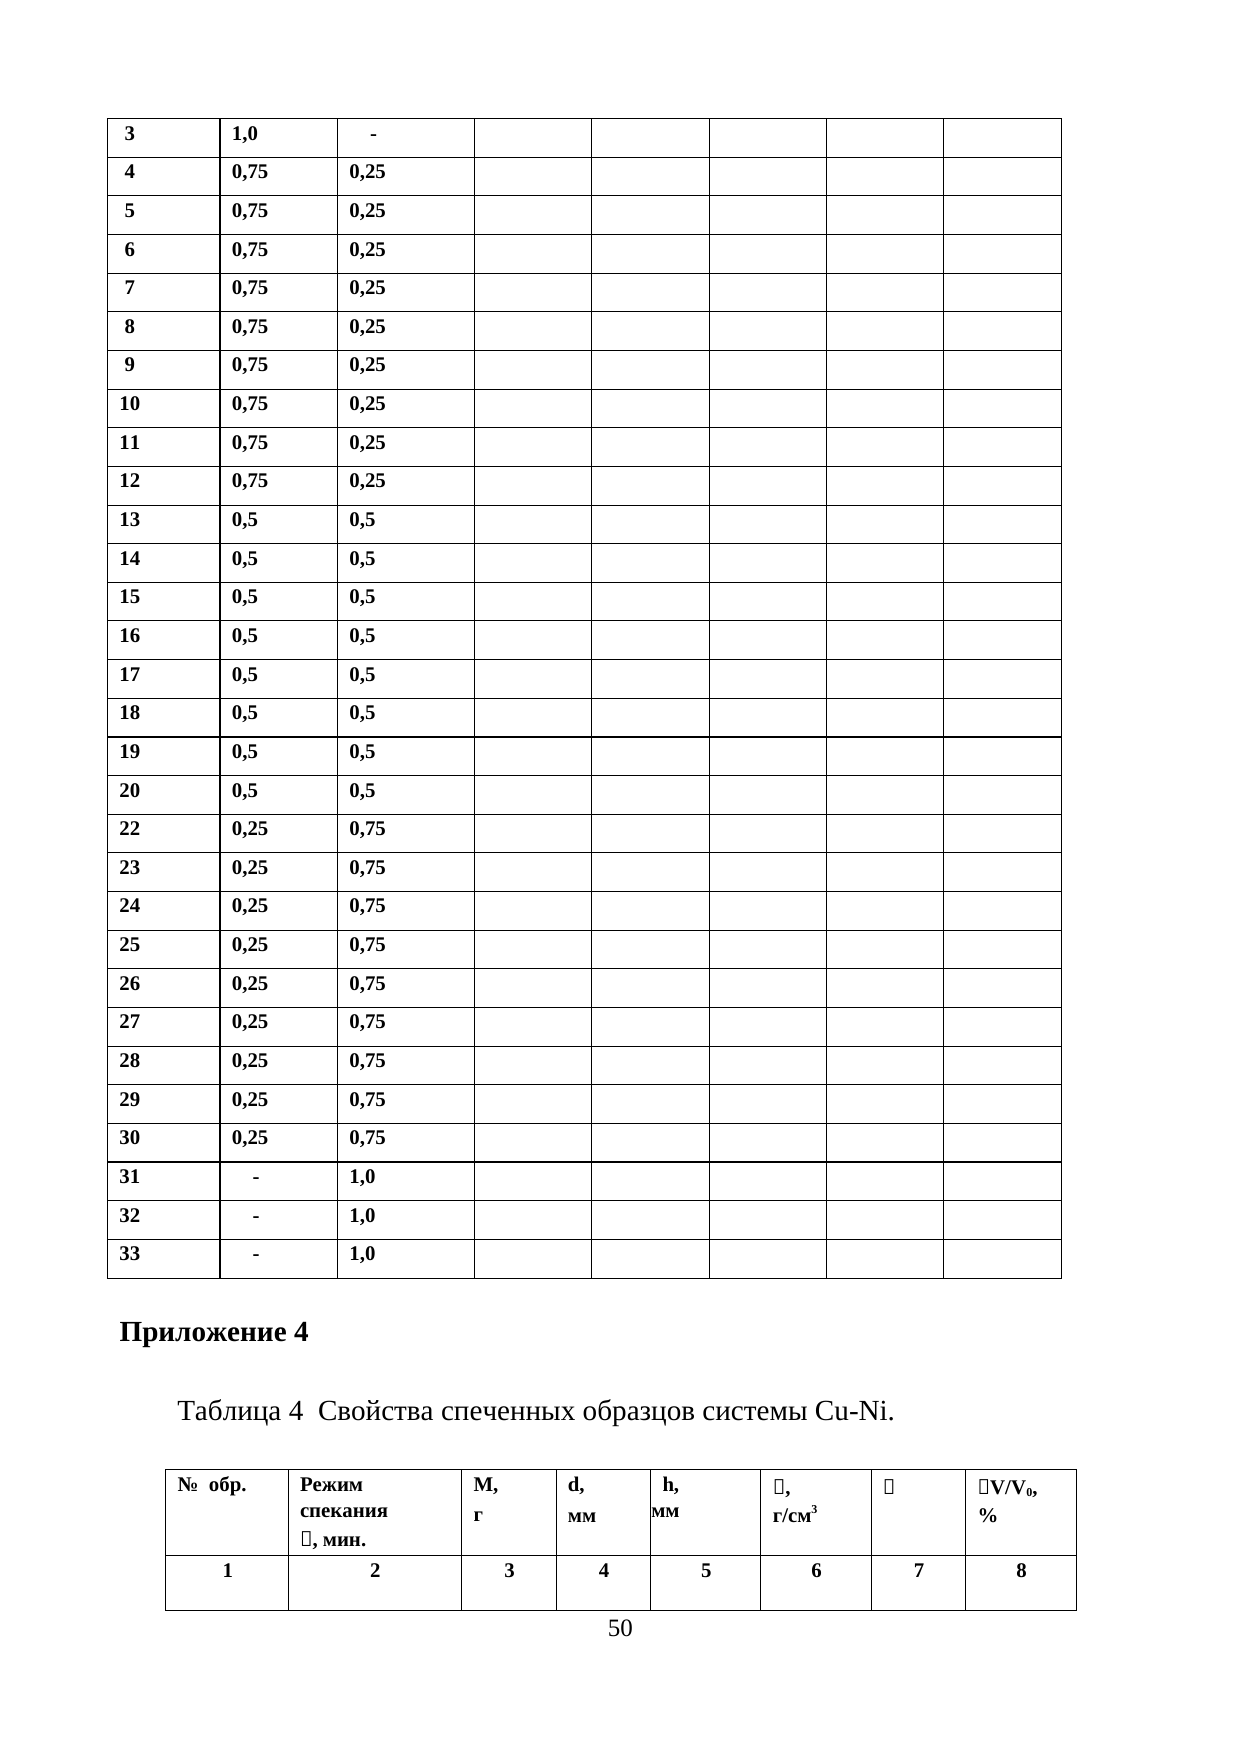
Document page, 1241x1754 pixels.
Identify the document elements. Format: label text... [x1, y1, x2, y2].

table_cell [944, 621, 1061, 659]
table_cell [475, 428, 591, 466]
table_cell 0,5 [221, 544, 337, 582]
table_cell [944, 235, 1061, 273]
table_cell 0,75 [221, 312, 337, 350]
table_cell [592, 274, 709, 311]
table_cell [827, 506, 943, 543]
table_cell 0,75 [221, 467, 337, 504]
table_cell [475, 544, 591, 582]
table_cell [475, 1201, 591, 1239]
table_cell [827, 274, 943, 311]
table_cell [475, 235, 591, 273]
table_cell 0,25 [338, 312, 474, 350]
table_cell [475, 312, 591, 350]
table_cell 12 [108, 467, 219, 504]
table_cell 18 [108, 699, 219, 736]
table_cell [710, 738, 826, 775]
table_cell 5 [108, 196, 219, 234]
table_cell - [221, 1201, 337, 1239]
table_cell 0,25 [338, 467, 474, 504]
table_cell 4 [557, 1556, 650, 1610]
table_cell 9 [108, 351, 219, 388]
table_cell 3 [462, 1556, 556, 1610]
table_cell [710, 119, 826, 157]
table_cell [475, 583, 591, 620]
table_cell 0,5 [338, 776, 474, 814]
table_cell [944, 699, 1061, 736]
table_cell 0,75 [221, 158, 337, 195]
table_cell [710, 351, 826, 388]
text Таблица 4 Свойства спеченных образцов системы Cu-Ni. [177, 1393, 1123, 1427]
table_cell [710, 931, 826, 968]
table_cell [944, 853, 1061, 891]
table_cell 0,75 [338, 815, 474, 852]
table_cell [944, 1124, 1061, 1161]
table_cell [710, 312, 826, 350]
table_cell 0,5 [338, 660, 474, 698]
table_cell [475, 1008, 591, 1046]
table_cell [827, 699, 943, 736]
table_cell [827, 544, 943, 582]
table_cell [710, 1085, 826, 1123]
table_cell 30 [108, 1124, 219, 1161]
table_cell [475, 699, 591, 736]
table_cell 16 [108, 621, 219, 659]
table_cell [710, 1240, 826, 1277]
table_cell [592, 1124, 709, 1161]
table_cell [592, 815, 709, 852]
table_cell [475, 467, 591, 504]
table_cell 0,5 [338, 738, 474, 775]
table_cell 32 [108, 1201, 219, 1239]
table_cell 0,25 [221, 1085, 337, 1123]
table_cell [710, 428, 826, 466]
table_cell [710, 853, 826, 891]
table_cell 8 [966, 1556, 1076, 1610]
table_cell [592, 1240, 709, 1277]
table_cell [944, 467, 1061, 504]
table_cell [944, 969, 1061, 1007]
table_cell 20 [108, 776, 219, 814]
table_cell 1,0 [338, 1240, 474, 1277]
table_cell 0,5 [338, 621, 474, 659]
table_cell [827, 196, 943, 234]
table_cell [944, 1047, 1061, 1084]
table_cell [475, 853, 591, 891]
table_cell 0,5 [221, 506, 337, 543]
table_cell 7 [108, 274, 219, 311]
table_cell [944, 776, 1061, 814]
table_cell [944, 1201, 1061, 1239]
table_cell [475, 815, 591, 852]
table_header h, мм [651, 1470, 760, 1555]
table_cell [827, 467, 943, 504]
table_cell [475, 892, 591, 929]
table_cell [475, 776, 591, 814]
table_cell 28 [108, 1047, 219, 1084]
table_cell 0,75 [338, 853, 474, 891]
table_cell 0,25 [338, 351, 474, 388]
table_cell 0,75 [221, 196, 337, 234]
table_cell [827, 660, 943, 698]
table_cell [827, 931, 943, 968]
table_cell [592, 931, 709, 968]
table_cell [827, 1124, 943, 1161]
table_cell [827, 428, 943, 466]
table_cell 0,75 [338, 1124, 474, 1161]
table_cell 1 [166, 1556, 288, 1610]
table_cell 33 [108, 1240, 219, 1277]
table_cell [710, 544, 826, 582]
table_cell [827, 815, 943, 852]
table_cell 22 [108, 815, 219, 852]
table_cell 0,5 [338, 699, 474, 736]
table_cell 2 [289, 1556, 461, 1610]
table_cell 29 [108, 1085, 219, 1123]
table_cell [944, 1163, 1061, 1200]
table_cell - [221, 1240, 337, 1277]
table_cell 0,5 [221, 699, 337, 736]
table_cell 26 [108, 969, 219, 1007]
table_cell 0,25 [221, 931, 337, 968]
table_cell 14 [108, 544, 219, 582]
table_cell [827, 1201, 943, 1239]
table_cell [592, 235, 709, 273]
table_cell [475, 1085, 591, 1123]
table_cell 0,25 [221, 815, 337, 852]
table_cell 0,75 [221, 351, 337, 388]
table_cell [592, 1085, 709, 1123]
table_cell [827, 1163, 943, 1200]
table_cell [592, 158, 709, 195]
table_cell [475, 390, 591, 427]
table_cell [827, 738, 943, 775]
table_cell 0,25 [338, 428, 474, 466]
table_cell [944, 815, 1061, 852]
table_cell 0,75 [338, 1008, 474, 1046]
table_cell [944, 351, 1061, 388]
table_cell [827, 892, 943, 929]
table_cell 0,25 [338, 274, 474, 311]
table_cell 25 [108, 931, 219, 968]
table_cell 8 [108, 312, 219, 350]
table_cell 0,75 [221, 390, 337, 427]
table_cell 3 [108, 119, 219, 157]
table_cell [710, 699, 826, 736]
table_cell [944, 1240, 1061, 1277]
table_cell 0,75 [221, 235, 337, 273]
table_cell [710, 815, 826, 852]
table_cell 0,5 [221, 660, 337, 698]
table_cell [827, 776, 943, 814]
table_cell [475, 1124, 591, 1161]
table_cell [475, 660, 591, 698]
table_cell 7 [913, 1556, 965, 1610]
table_cell 15 [108, 583, 219, 620]
table_cell [475, 931, 591, 968]
table_cell 0,25 [221, 969, 337, 1007]
table_cell [710, 467, 826, 504]
table_cell 0,5 [221, 776, 337, 814]
table_cell [710, 1201, 826, 1239]
table_cell [475, 1240, 591, 1277]
table_header  [872, 1470, 913, 1555]
table_cell 0,25 [338, 158, 474, 195]
table_cell 0,25 [221, 853, 337, 891]
table_cell [592, 196, 709, 234]
table_cell [592, 428, 709, 466]
table_cell [827, 1047, 943, 1084]
table_cell 1,0 [338, 1163, 474, 1200]
table_cell 0,75 [221, 274, 337, 311]
table_cell 0,5 [338, 544, 474, 582]
table_cell [710, 274, 826, 311]
table_cell [827, 1240, 943, 1277]
table_cell [592, 351, 709, 388]
table_cell [592, 1047, 709, 1084]
table_cell [710, 1008, 826, 1046]
table_cell 0,5 [221, 621, 337, 659]
table_cell 0,25 [221, 1008, 337, 1046]
table_cell 0,75 [221, 428, 337, 466]
table_cell [475, 738, 591, 775]
table_cell [944, 390, 1061, 427]
table_cell [944, 1008, 1061, 1046]
table_cell [710, 390, 826, 427]
table_cell 0,75 [338, 1085, 474, 1123]
table_cell [475, 969, 591, 1007]
table_cell [475, 506, 591, 543]
table_cell [592, 1163, 709, 1200]
table_cell [710, 235, 826, 273]
table_header d, мм [557, 1470, 650, 1555]
table_cell 6 [761, 1556, 871, 1610]
table_cell 0,25 [221, 1124, 337, 1161]
table_cell [592, 699, 709, 736]
table_cell [827, 235, 943, 273]
table_cell [944, 428, 1061, 466]
table_header Режим спекания , мин. [289, 1470, 461, 1555]
table_cell 23 [108, 853, 219, 891]
table_cell [944, 738, 1061, 775]
table_cell [710, 776, 826, 814]
table_cell [710, 506, 826, 543]
table_cell 0,75 [338, 931, 474, 968]
table_cell [827, 583, 943, 620]
table_cell [710, 969, 826, 1007]
table_cell [592, 853, 709, 891]
table_cell [827, 158, 943, 195]
table_cell [710, 196, 826, 234]
table_header М, г [462, 1470, 556, 1555]
table_cell [944, 506, 1061, 543]
table_cell [592, 969, 709, 1007]
table_cell [944, 583, 1061, 620]
table_cell 24 [108, 892, 219, 929]
table_cell [944, 274, 1061, 311]
table_cell [475, 1047, 591, 1084]
table_cell 0,25 [338, 390, 474, 427]
table_cell 0,25 [221, 892, 337, 929]
table_cell [592, 544, 709, 582]
table_cell 1,0 [338, 1201, 474, 1239]
table_cell [710, 583, 826, 620]
table_cell [592, 738, 709, 775]
table_cell [592, 1201, 709, 1239]
table_cell [944, 1085, 1061, 1123]
table_cell [475, 621, 591, 659]
table_cell 0,75 [338, 969, 474, 1007]
table_header № обр. [166, 1470, 288, 1555]
table_cell [827, 312, 943, 350]
table_cell [592, 506, 709, 543]
table_cell [710, 1163, 826, 1200]
table_cell [592, 660, 709, 698]
table_cell - [338, 119, 474, 157]
table_cell [710, 1124, 826, 1161]
table_cell [592, 119, 709, 157]
table_cell [944, 660, 1061, 698]
table_cell [592, 583, 709, 620]
table_cell 17 [108, 660, 219, 698]
table_cell 31 [108, 1163, 219, 1200]
table_header , г/см3 [761, 1470, 871, 1555]
table_cell - [221, 1163, 337, 1200]
table_cell 11 [108, 428, 219, 466]
table_cell 5 [651, 1556, 760, 1610]
table_cell [944, 158, 1061, 195]
table_cell 0,5 [221, 738, 337, 775]
table_cell [592, 467, 709, 504]
table_cell [710, 660, 826, 698]
table_cell 13 [108, 506, 219, 543]
table_cell [827, 1085, 943, 1123]
table_cell [475, 196, 591, 234]
table_cell 0,25 [338, 235, 474, 273]
table_cell [944, 931, 1061, 968]
table_cell 6 [108, 235, 219, 273]
table_cell 4 [108, 158, 219, 195]
subtitle Приложение 4 [119, 1314, 1129, 1348]
table_cell [944, 196, 1061, 234]
table_cell [592, 312, 709, 350]
table_cell 0,25 [338, 196, 474, 234]
table_cell [592, 776, 709, 814]
table_cell 27 [108, 1008, 219, 1046]
table_cell [944, 119, 1061, 157]
table_cell [827, 1008, 943, 1046]
table_cell [827, 119, 943, 157]
table_header V/V0, % [966, 1470, 1076, 1555]
table_cell 10 [108, 390, 219, 427]
table_cell 0,5 [221, 583, 337, 620]
table_cell [710, 158, 826, 195]
table_cell 0,25 [221, 1047, 337, 1084]
table_cell 0,5 [338, 506, 474, 543]
table_cell [710, 1047, 826, 1084]
table_cell [827, 621, 943, 659]
table_cell [827, 853, 943, 891]
table_cell 0,75 [338, 1047, 474, 1084]
table_cell [475, 158, 591, 195]
table_cell 0,75 [338, 892, 474, 929]
table_cell [827, 390, 943, 427]
table_cell [592, 892, 709, 929]
table_cell 0,5 [338, 583, 474, 620]
table_cell [475, 1163, 591, 1200]
table_cell 19 [108, 738, 219, 775]
table_cell [944, 312, 1061, 350]
table_cell [944, 892, 1061, 929]
table_cell [592, 621, 709, 659]
table_cell [592, 390, 709, 427]
table_cell [475, 351, 591, 388]
table_cell [710, 621, 826, 659]
table_cell [827, 969, 943, 1007]
table_cell [475, 274, 591, 311]
table_cell [872, 1556, 913, 1610]
table_cell [592, 1008, 709, 1046]
table_cell 1,0 [221, 119, 337, 157]
table_cell [710, 892, 826, 929]
table_cell [827, 351, 943, 388]
table_header [913, 1470, 965, 1555]
table_cell [475, 119, 591, 157]
table_cell [944, 544, 1061, 582]
